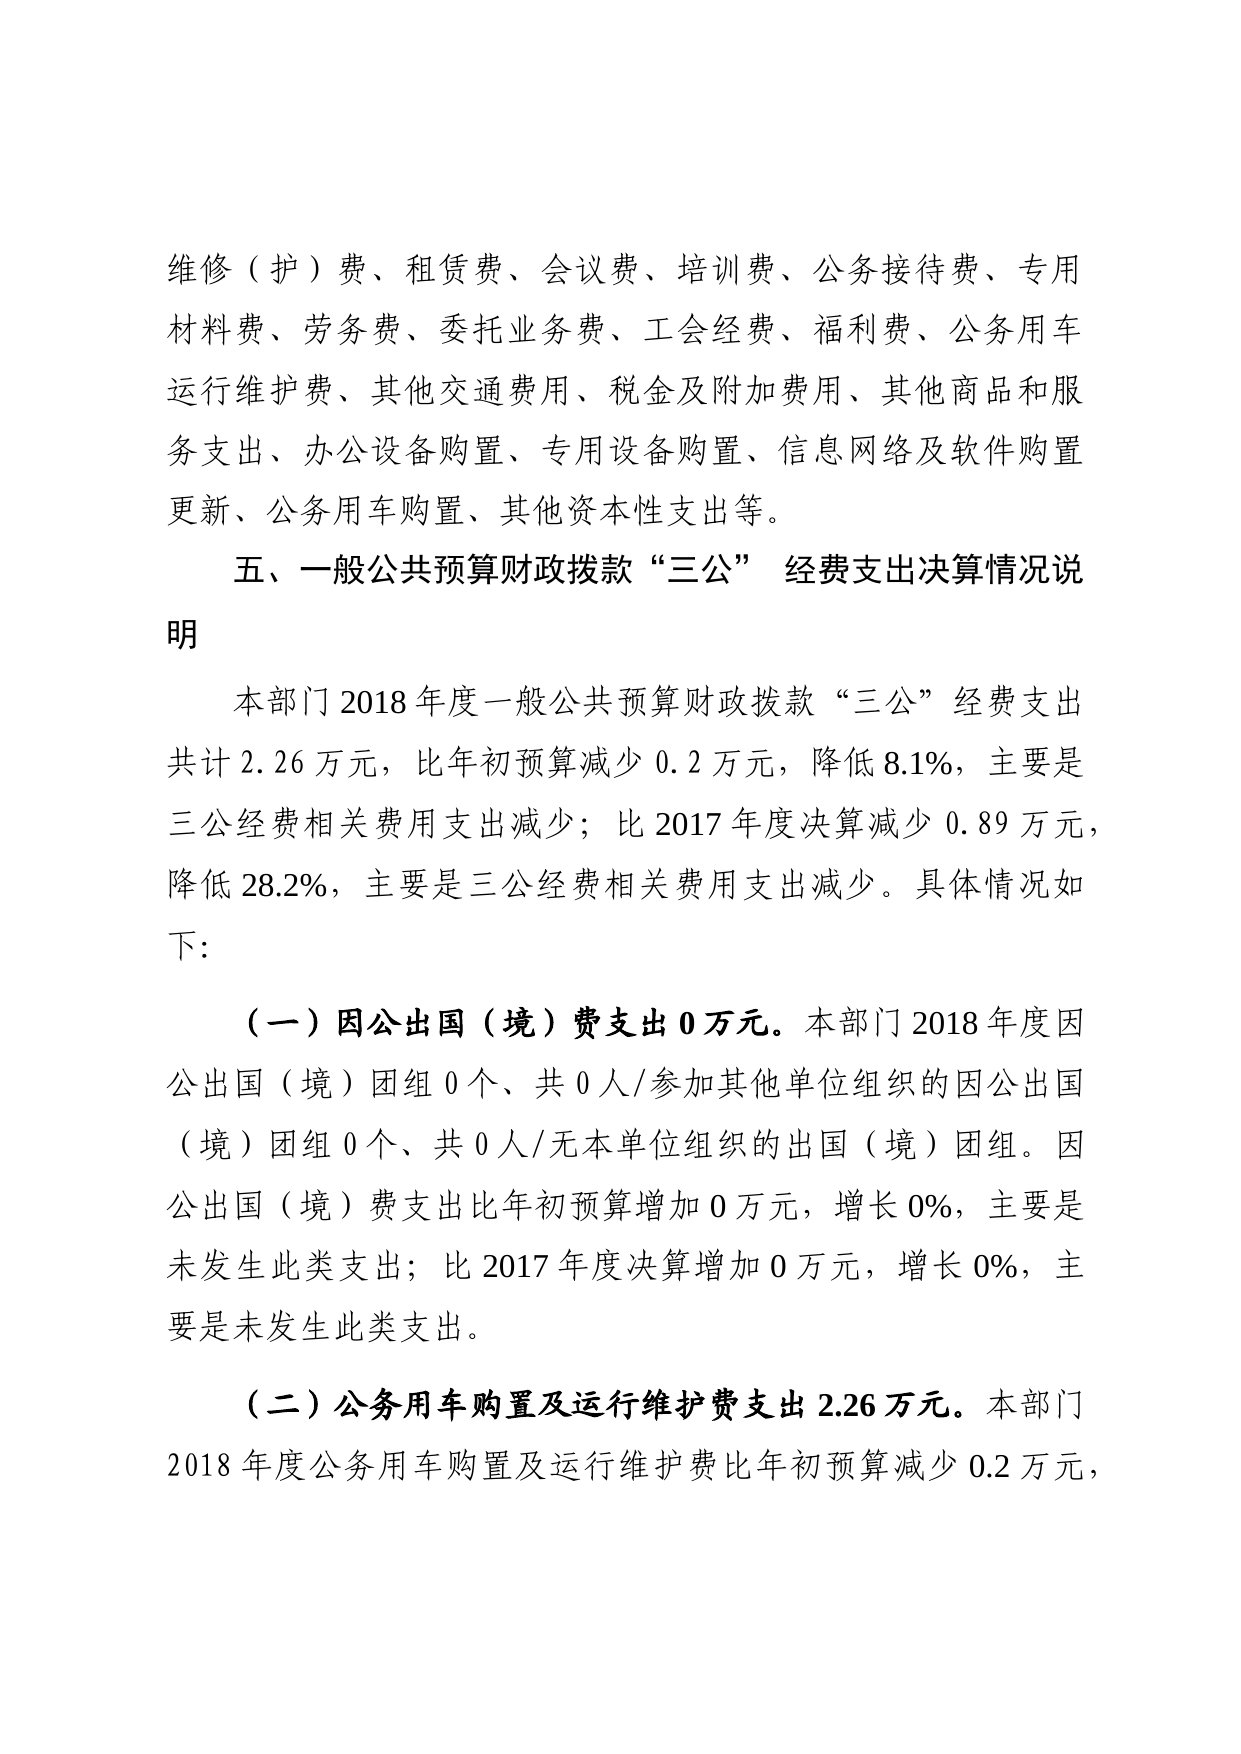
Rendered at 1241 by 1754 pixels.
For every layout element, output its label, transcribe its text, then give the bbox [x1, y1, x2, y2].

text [165, 233, 1087, 535]
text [165, 1367, 1087, 1489]
subtitle 五、一般公共预算财政拨款“三公” 经费支出决算情况说明 [165, 535, 1087, 665]
text 本部门2018年度一般公共预算财政拨款“三公”经费支出共计2.26万元，比年初预算减少0.2万元，降低8.1%，主要是三公经费相关费用支出减少；比2017年度决算减少0.89万元，降低28.2%，主要是三公经费相关费用支出减少。具体情况如下： [165, 665, 1087, 969]
text （一）因公出国（境）费支出0万元。本部门2018年度因公出国（境）团组0个、共0人/参加其他单位组织的因公出国（境）团组0个、共0人/无本单位组织的出国（境）团组。因公出国（境）费支出比年初预算增加0万元，增长0%，主要是未发生此类支出；比2017年度决算增加0万元，增长0%，主要是未发生此类支出。 [165, 986, 1087, 1351]
